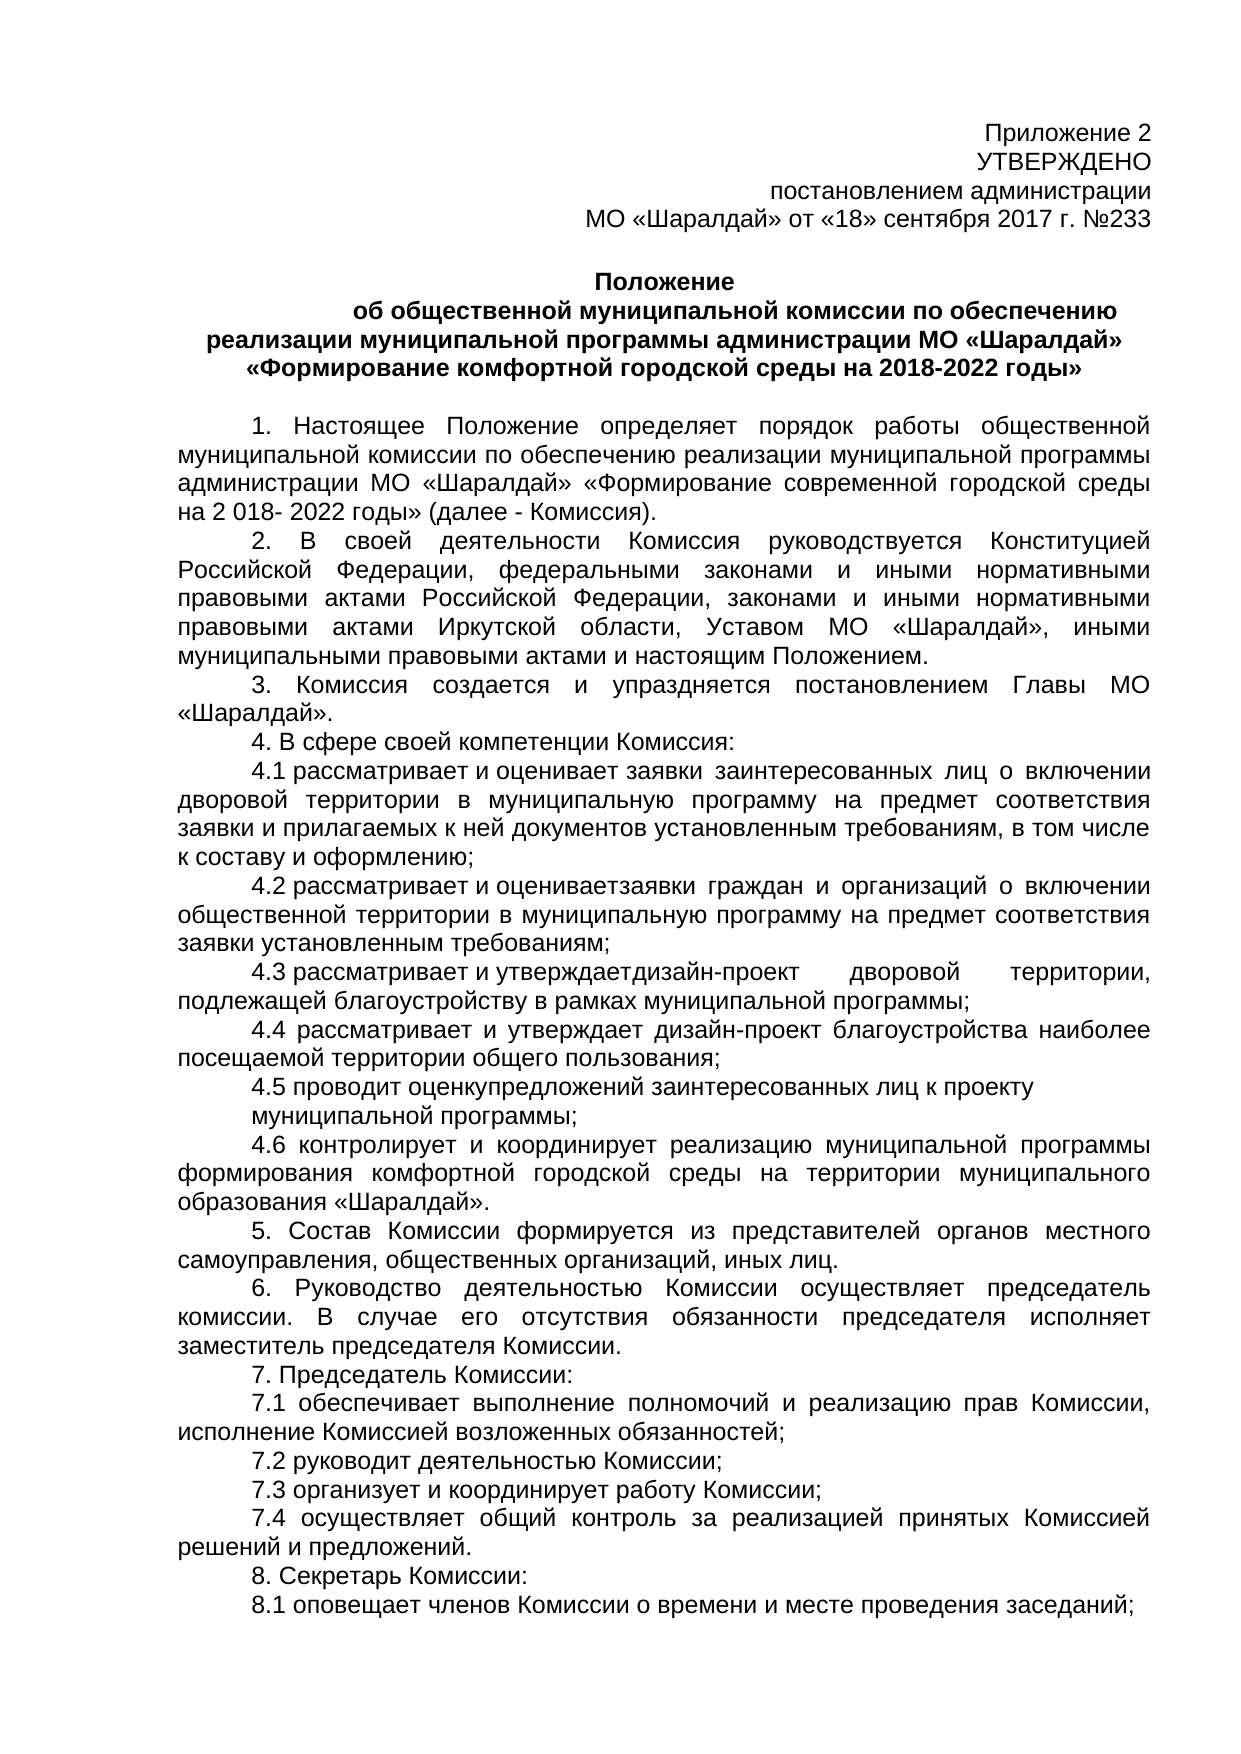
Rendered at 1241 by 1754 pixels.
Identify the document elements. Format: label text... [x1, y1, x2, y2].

text 3. Комиссия создается и упраздняется постановлением Главы МО «Шаралдай». [177, 670, 1152, 727]
text 6. Руководство деятельностью Комиссии осуществляет председатель комиссии. В случае его отсутствия обязанности председателя исполняет заместитель председателя Комиссии. [177, 1273, 1152, 1360]
text УТВЕРЖДЕНО [177, 147, 1152, 176]
text 4.6 контролирует и координирует реализацию муниципальной программы формирования комфортной городской среды на территории муниципального образования «Шаралдай». [177, 1130, 1152, 1216]
text 2. В своей деятельности Комиссия руководствуется Конституцией Российской Федерации, федеральными законами и иными нормативными правовыми актами Российской Федерации, законами и иными нормативными правовыми актами Иркутской области, Уставом МО «Шаралдай», иными муниципальными правовыми актами и настоящим Положением. [177, 526, 1152, 670]
text МО «Шаралдай» от «18» сентября 2017 г. №233 [177, 204, 1152, 233]
text Положение [177, 267, 1152, 296]
text Приложение 2 [177, 118, 1152, 147]
text 1. Настоящее Положение определяет порядок работы общественной муниципальной комиссии по обеспечению реализации муниципальной программы администрации МО «Шаралдай» «Формирование современной городской среды на 2 018- 2022 годы» (далее - Комиссия). [177, 411, 1152, 526]
text 4.1 рассматривает и оценивает заявки заинтересованных лиц о включении дворовой территории в муниципальную программу на предмет соответствия заявки и прилагаемых к ней документов установленным требованиям, в том числе к составу и оформлению; [177, 756, 1152, 871]
text постановлением администрации [177, 176, 1152, 204]
text 4. В сфере своей компетенции Комиссия: [177, 727, 1152, 756]
text 8. Секретарь Комиссии: [177, 1561, 1152, 1590]
text 7.4 осуществляет общий контроль за реализацией принятых Комиссией решений и предложений. [177, 1503, 1152, 1561]
text 7.3 организует и координирует работу Комиссии; [177, 1475, 1152, 1503]
text 8.1 оповещает членов Комиссии о времени и месте проведения заседаний; [177, 1590, 1152, 1618]
text 7.2 руководит деятельностью Комиссии; [177, 1446, 1152, 1475]
text об общественной муниципальной комиссии по обеспечению реализации муниципальной программы администрации МО «Шаралдай» «Формирование комфортной городской среды на 2018-2022 годы» [177, 296, 1152, 382]
text муниципальной программы; [177, 1101, 1152, 1130]
text 4.2 рассматривает и оценивает заявки граждан и организаций о включении общественной территории в муниципальную программу на предмет соответствия заявки установленным требованиям; [177, 871, 1152, 957]
text 7. Председатель Комиссии: [177, 1360, 1152, 1388]
text 7.1 обеспечивает выполнение полномочий и реализацию прав Комиссии, исполнение Комиссией возложенных обязанностей; [177, 1388, 1152, 1446]
text 4.3 рассматривает и утверждает дизайн-проект дворовой территории, подлежащей благоустройству в рамках муниципальной программы; [177, 957, 1152, 1015]
text 5. Состав Комиссии формируется из представителей органов местного самоуправления, общественных организаций, иных лиц. [177, 1216, 1152, 1273]
text 4.5 проводит оценку предложений заинтересованных лиц к проекту [177, 1072, 1152, 1101]
text 4.4 рассматривает и утверждает дизайн-проект благоустройства наиболее посещаемой территории общего пользования; [177, 1015, 1152, 1072]
